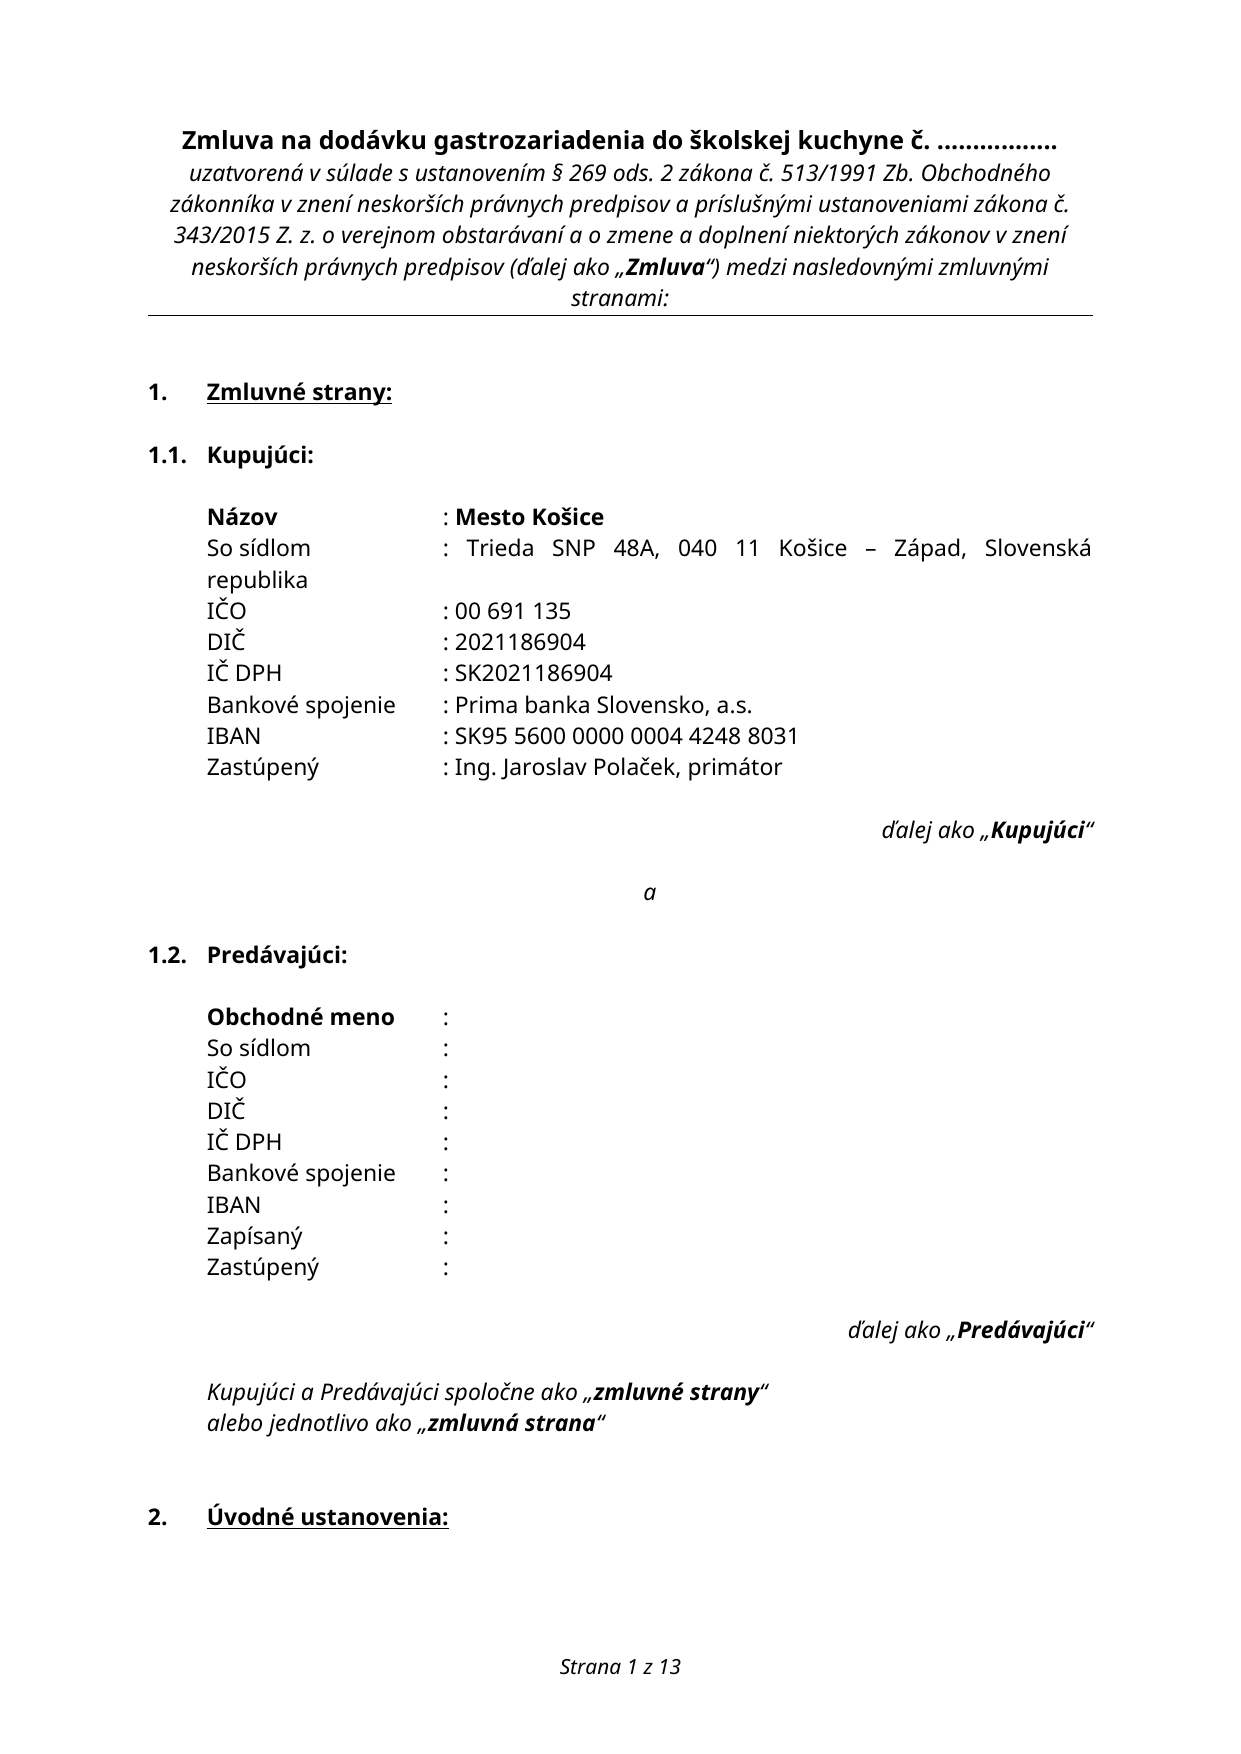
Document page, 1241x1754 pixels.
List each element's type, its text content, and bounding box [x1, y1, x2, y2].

list Názov : Mesto Košice [207, 501, 1093, 532]
list Zapísaný : [207, 1220, 1093, 1251]
list Kupujúci a Predávajúci spoločne ako „zmluvné strany“ [207, 1376, 1093, 1407]
list ďalej ako „Kupujúci“ [207, 814, 1093, 845]
text uzatvorená v súlade s ustanovením § 269 ods. 2 zákona č. 513/1991 Zb. Obchodného zákonníka v znení neskorších právnych predpisov a príslušnými ustanoveniami zákona č. 343/2015 Z. z. o verejnom obstarávaní a o zmene a doplnení niektorých zákonov v znení neskorších právnych predpisov (ďalej ako „Zmluva“) medzi nasledovnými zmluvnými stranami: [148, 157, 1093, 315]
list Úvodné ustanovenia: [148, 1501, 1093, 1532]
list Predávajúci: [148, 939, 1093, 970]
list Bankové spojenie : [207, 1157, 1093, 1189]
list Bankové spojenie : Prima banka Slovensko, a.s. [207, 689, 1093, 720]
list IČO : 00 691 135 [207, 595, 1093, 626]
list Zmluvné strany: [148, 376, 1093, 407]
list a [207, 876, 1093, 907]
list IČO : [207, 1064, 1093, 1095]
list IČ DPH : SK2021186904 [207, 657, 1093, 689]
list So sídlom : [207, 1032, 1093, 1064]
list IBAN : [207, 1189, 1093, 1220]
list ďalej ako „Predávajúci“ [207, 1314, 1093, 1345]
list alebo jednotlivo ako „zmluvná strana“ [207, 1407, 1093, 1439]
list DIČ : 2021186904 [207, 626, 1093, 657]
list So sídlom : Trieda SNP 48A, 040 11 Košice – Západ, Slovenská republika [207, 532, 1093, 595]
list Obchodné meno : [207, 1001, 1093, 1032]
list Zastúpený : Ing. Jaroslav Polaček, primátor [207, 751, 1093, 782]
list Zastúpený : [207, 1251, 1093, 1282]
text Zmluva na dodávku gastrozariadenia do školskej kuchyne č. ................. [148, 123, 1093, 157]
list IČ DPH : [207, 1126, 1093, 1157]
list IBAN : SK95 5600 0000 0004 4248 8031 [207, 720, 1093, 751]
list DIČ : [207, 1095, 1093, 1126]
list Kupujúci: [148, 439, 1093, 470]
